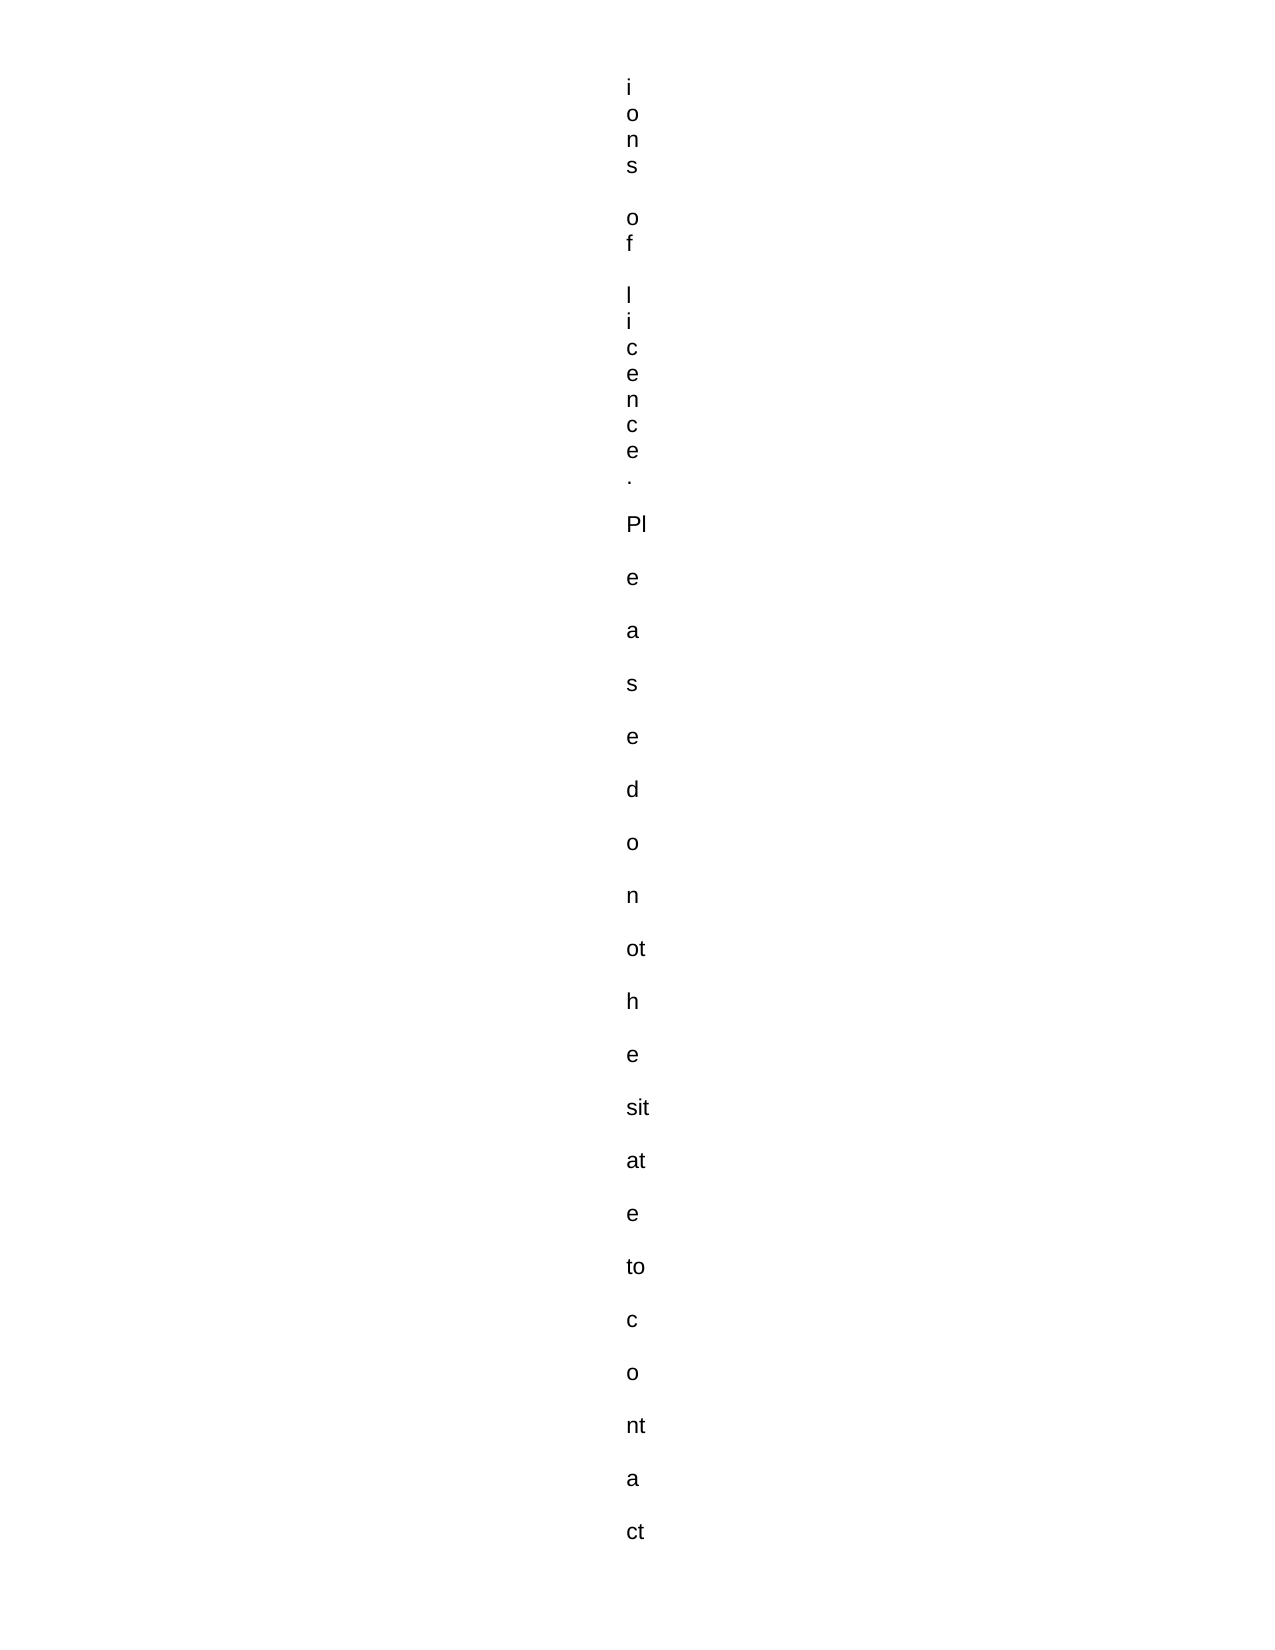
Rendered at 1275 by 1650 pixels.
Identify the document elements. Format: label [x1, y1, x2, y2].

text [626, 490, 649, 1550]
